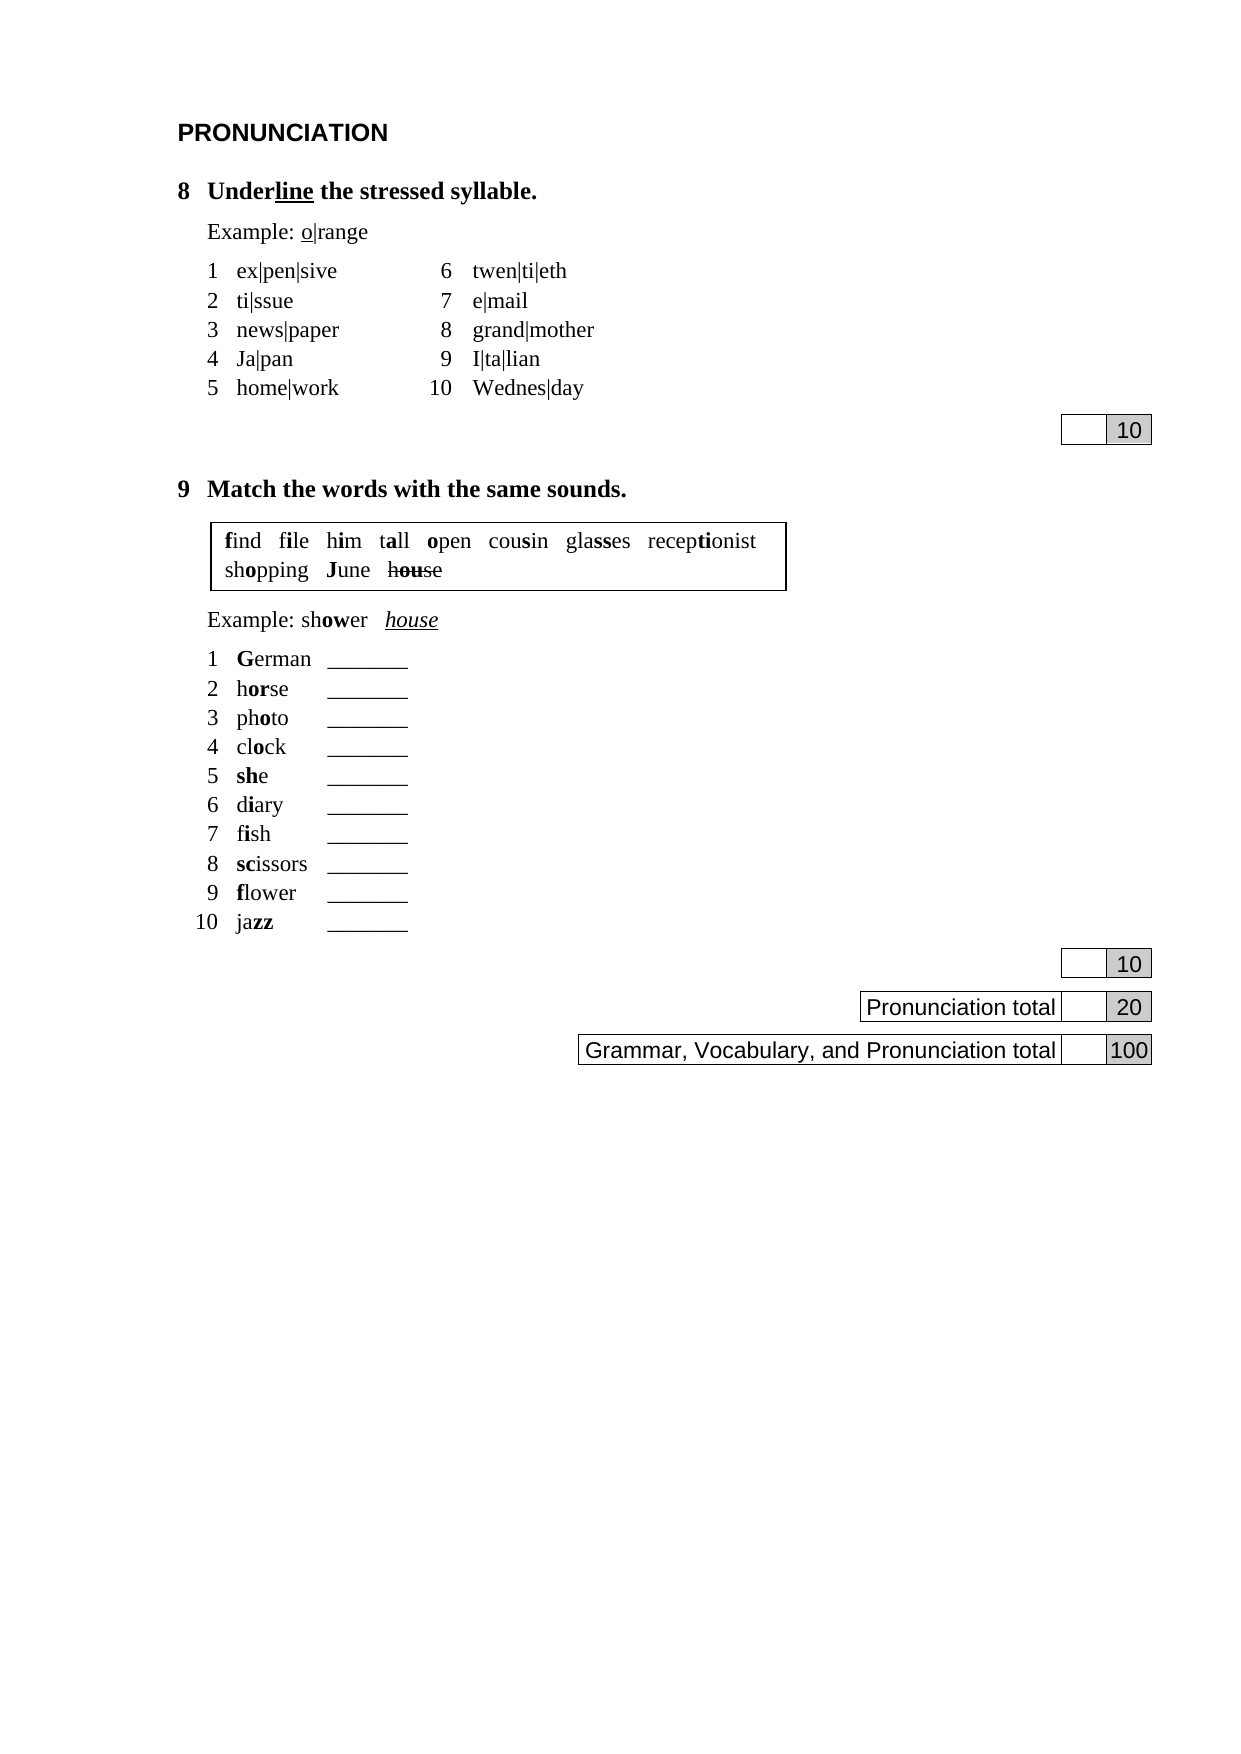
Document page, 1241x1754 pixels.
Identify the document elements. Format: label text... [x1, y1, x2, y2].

list 10 jazz _______ [195, 906, 1152, 935]
text Example: shower house [207, 604, 1152, 633]
table_header [1062, 415, 1106, 443]
table_header [1062, 1035, 1106, 1064]
table_header Pronunciation total [861, 992, 1061, 1021]
list 7 fish _______ [207, 818, 1152, 848]
text 8 Underline the stressed syllable. [177, 176, 1152, 206]
table_header 100 [1107, 1035, 1151, 1064]
table_header [1062, 949, 1106, 977]
table_header 20 [1107, 992, 1151, 1021]
table_header Grammar, Vocabulary, and Pronunciation total [579, 1035, 1061, 1064]
subtitle PRONUNCIATION [177, 118, 1152, 147]
list 4 Ja|pan 9 I|ta|lian [207, 343, 1152, 372]
list 6 diary _______ [207, 789, 1152, 818]
list 5 she _______ [207, 760, 1152, 789]
list 8 scissors _______ [207, 848, 1152, 877]
text find file him tall open cousin glasses receptionist shopping June house [212, 523, 785, 590]
list 1 German _______ [207, 643, 1152, 673]
table_header 10 [1107, 949, 1151, 977]
text Example: o|range [207, 216, 1152, 245]
list 2 horse _______ [207, 673, 1152, 702]
list 4 clock _______ [207, 731, 1152, 760]
list 3 news|paper 8 grand|mother [207, 314, 1152, 343]
table_header 10 [1107, 415, 1151, 443]
list 1 ex|pen|sive 6 twen|ti|eth [207, 256, 1152, 285]
list 2 ti|ssue 7 e|mail [207, 285, 1152, 314]
list 9 flower _______ [207, 877, 1152, 906]
text 9 Match the words with the same sounds. [177, 474, 1152, 503]
table_header [1062, 992, 1106, 1021]
list 3 photo _______ [207, 702, 1152, 731]
list 5 home|work 10 Wednes|day [207, 372, 1152, 401]
